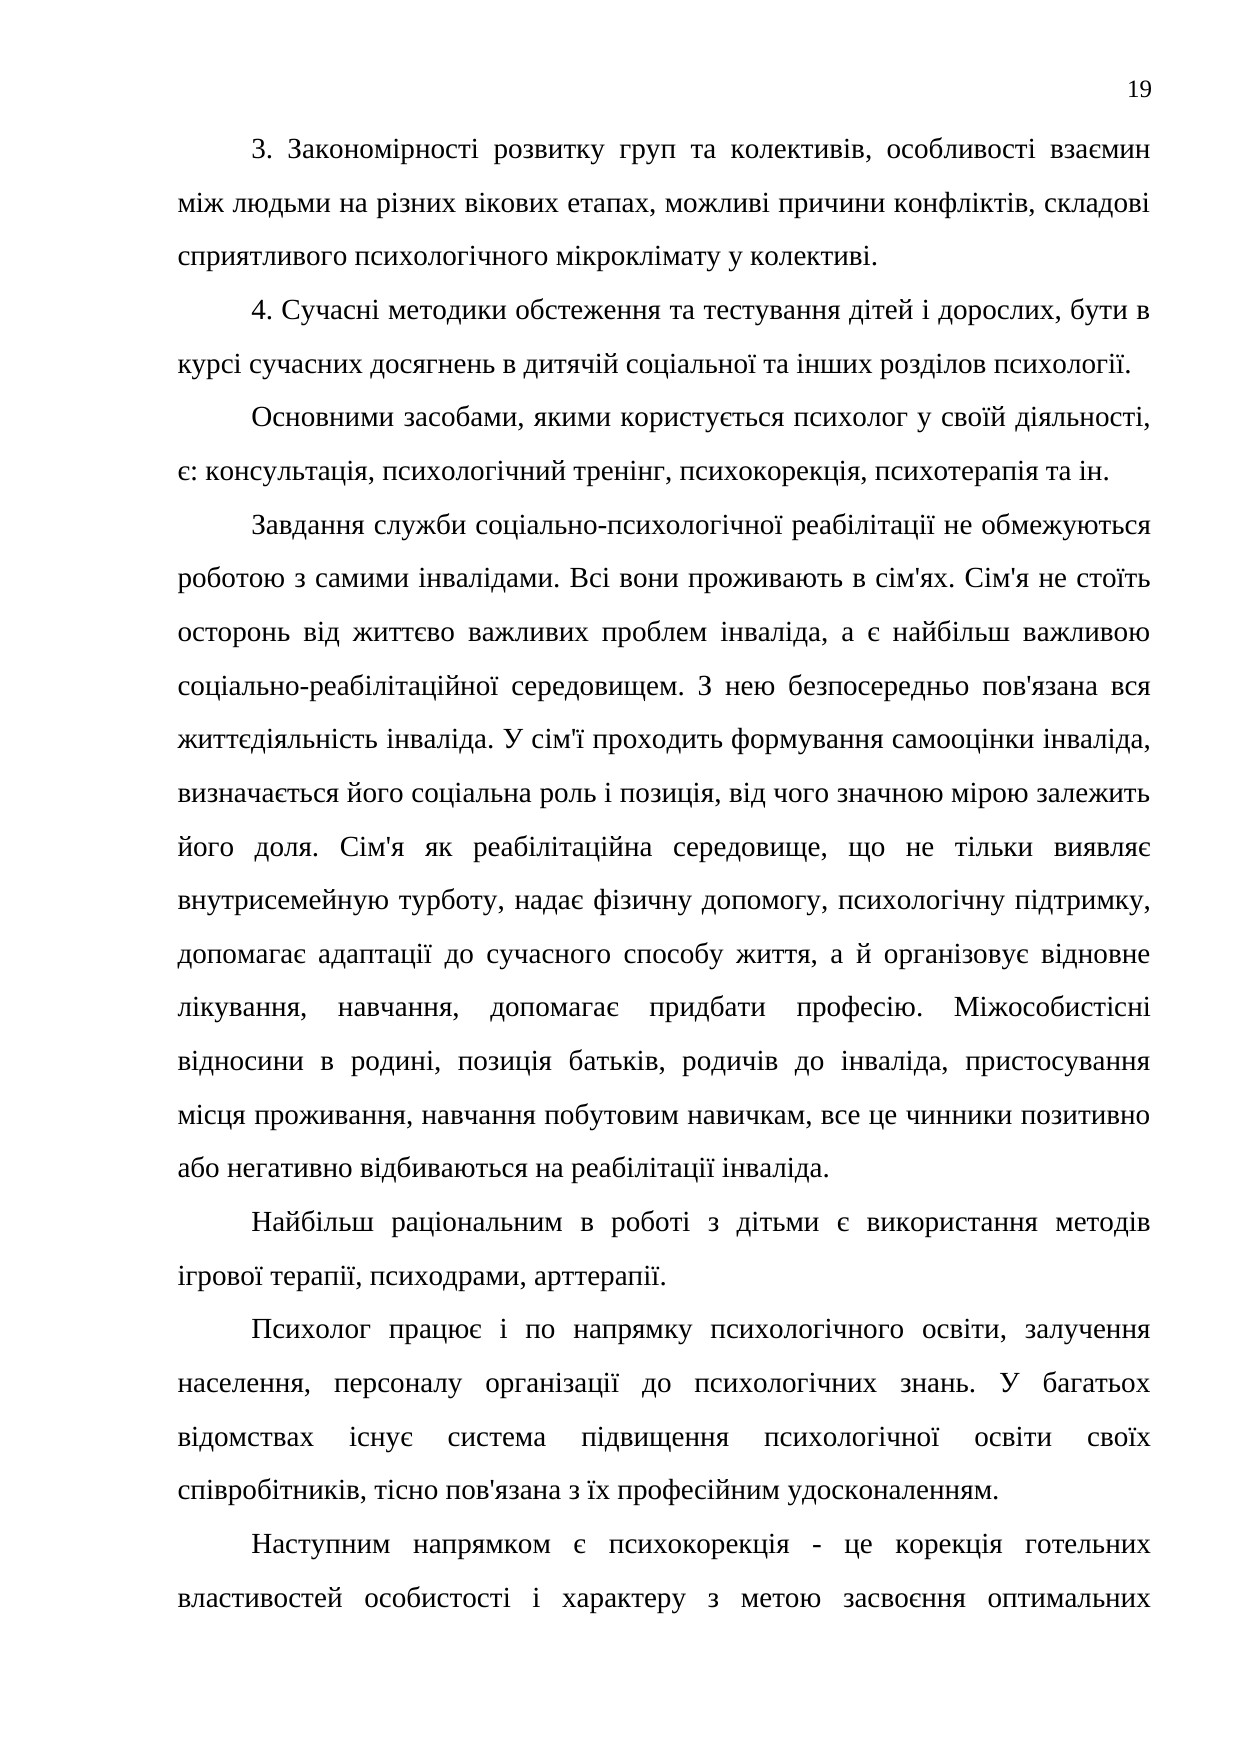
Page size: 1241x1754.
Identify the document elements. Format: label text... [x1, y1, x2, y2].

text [177, 1526, 1152, 1613]
text 4. Сучасні методики обстеження та тестування дітей і дорослих, бути в курсі сучасних досягнень в дитячій соціальної та інших розділов психології. [177, 292, 1152, 379]
text Найбільш раціональним в роботі з дітьми є використання методів ігрової терапії, психодрами, арттерапії. [177, 1204, 1152, 1291]
text Завдання служби соціально-психологічної реабілітації не обмежуються роботою з самими інвалідами. Всі вони проживають в сім'ях. Сім'я не стоїть осторонь від життєво важливих проблем інваліда, а є найбільш важливою соціально-реабілітаційної середовищем. З нею безпосередньо пов'язана вся життєдіяльність інваліда. У сім'ї проходить формування самооцінки інваліда, визначається його соціальна роль і позиція, від чого значною мірою залежить його доля. Сім'я як реабілітаційна середовище, що не тільки виявляє внутрисемейную турботу, надає фізичну допомогу, психологічну підтримку, допомагає адаптації до сучасного способу життя, а й організовує відновне лікування, навчання, допомагає придбати професію. Міжособистісні відносини в родині, позиція батьків, родичів до інваліда, пристосування місця проживання, навчання побутовим навичкам, все це чинники позитивно або негативно відбиваються на реабілітації інваліда. [177, 507, 1152, 1184]
text Основними засобами, якими користується психолог у своїй діяльності, є: консультація, психологічний тренінг, психокорекція, психотерапія та ін. [177, 399, 1152, 487]
text 3. Закономірності розвитку груп та колективів, особливості взаємин між людьми на різних вікових етапах, можливі причини конфліктів, складові сприятливого психологічного мікроклімату у колективі. [177, 131, 1152, 272]
text Психолог працює і по напрямку психологічного освіти, залучення населення, персоналу організації до психологічних знань. У багатьох відомствах існує система підвищення психологічної освіти своїх співробітників, тісно пов'язана з їх професійним удосконаленням. [177, 1311, 1152, 1506]
